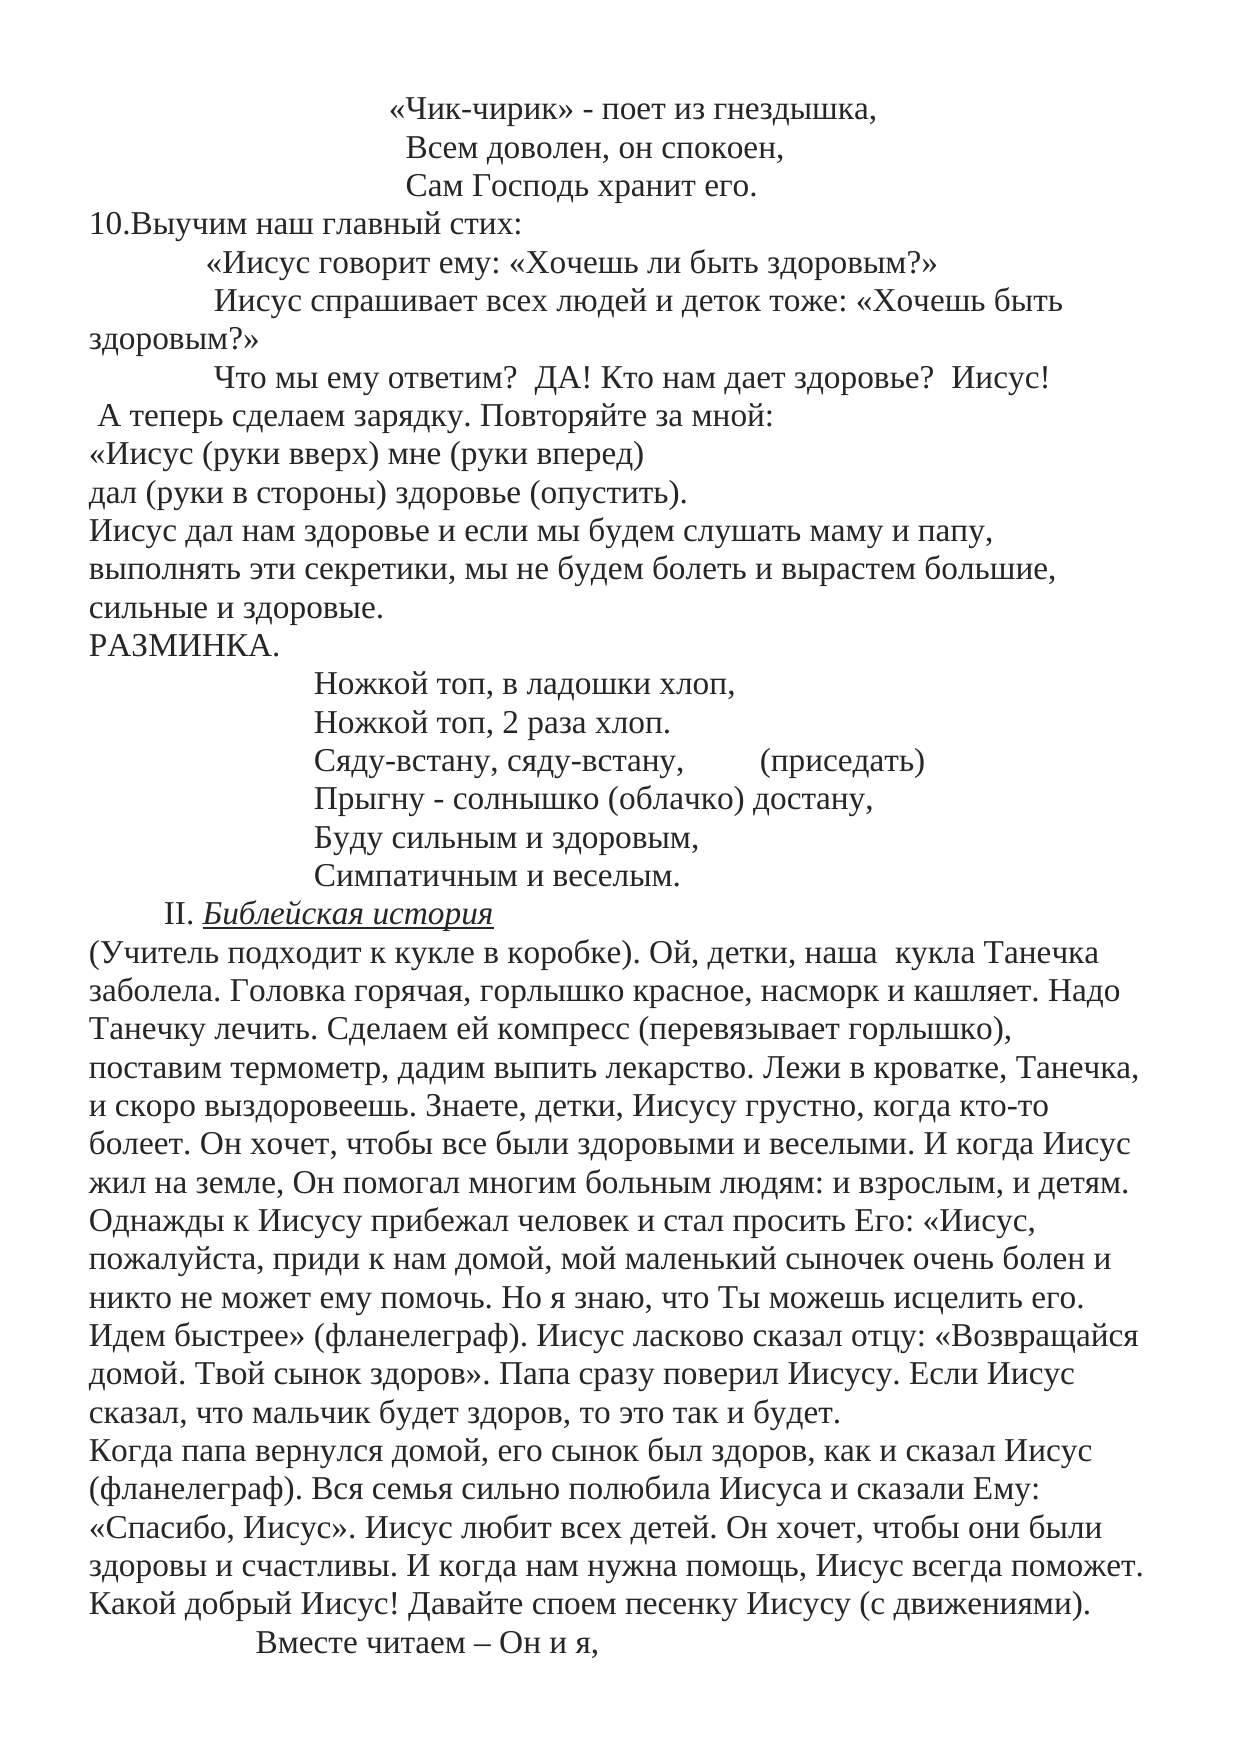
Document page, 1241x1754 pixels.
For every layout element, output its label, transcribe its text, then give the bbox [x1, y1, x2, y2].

text Иисус спрашивает всех людей и деток тоже: «Хочешь быть здоровым?» [89, 280, 1152, 357]
text (Учитель подходит к кукле в коробке). Ой, детки, наша кукла Танечка заболела. Головка горячая, горлышко красное, насморк и кашляет. Надо Танечку лечить. Сделаем ей компресс (перевязывает горлышко), поставим термометр, дадим выпить лекарство. Лежи в кроватке, Танечка, и скоро выздоровеешь. Знаете, детки, Иисусу грустно, когда кто-то болеет. Он хочет, чтобы все были здоровыми и веселыми. И когда Иисус жил на земле, Он помогал многим больным людям: и взрослым, и детям. Однажды к Иисусу прибежал человек и стал просить Его: «Иисус, пожалуйста, приди к нам домой, мой маленький сыночек очень болен и никто не может ему помочь. Но я знаю, что Ты можешь исцелить его. Идем быстрее» (фланелеграф). Иисус ласково сказал отцу: «Возвращайся домой. Твой сынок здоров». Папа сразу поверил Иисусу. Если Иисус сказал, что мальчик будет здоров, то это так и будет. [89, 932, 1152, 1430]
text Всем доволен, он спокоен, [89, 127, 1152, 165]
text РАЗМИНКА. [89, 625, 1152, 664]
text Буду сильным и здоровым, [89, 817, 1152, 855]
text «Иисус (руки вверх) мне (руки вперед) [89, 434, 1152, 472]
text Когда папа вернулся домой, его сынок был здоров, как и сказал Иисус (фланелеграф). Вся семья сильно полюбила Иисуса и сказали Ему: «Спасибо, Иисус». Иисус любит всех детей. Он хочет, чтобы они были здоровы и счастливы. И когда нам нужна помощь, Иисус всегда поможет. Какой добрый Иисус! Давайте споем песенку Иисусу (с движениями). [89, 1430, 1152, 1622]
text Сяду-встану, сяду-встану, (приседать) [89, 740, 1152, 779]
text Прыгну - солнышко (облачко) достану, [89, 779, 1152, 817]
text 10.Выучим наш главный стих: [89, 204, 1152, 242]
text Симпатичным и веселым. [89, 855, 1152, 894]
text II. Библейская история [89, 894, 1152, 932]
text Что мы ему ответим? ДА! Кто нам дает здоровье? Иисус! [89, 357, 1152, 395]
text Иисус дал нам здоровье и если мы будем слушать маму и папу, выполнять эти секретики, мы не будем болеть и вырастем большие, сильные и здоровые. [89, 510, 1152, 625]
text Сам Господь хранит его. [89, 165, 1152, 204]
text Ножкой топ, 2 раза хлоп. [89, 702, 1152, 740]
text Вместе читаем – Он и я, [89, 1622, 1152, 1660]
text «Иисус говорит ему: «Хочешь ли быть здоровым?» [89, 242, 1152, 280]
text Ножкой топ, в ладошки хлоп, [89, 664, 1152, 702]
text «Чик-чирик» - поет из гнездышка, [89, 89, 1152, 127]
text дал (руки в стороны) здоровье (опустить). [89, 472, 1152, 510]
text А теперь сделаем зарядку. Повторяйте за мной: [89, 395, 1152, 434]
